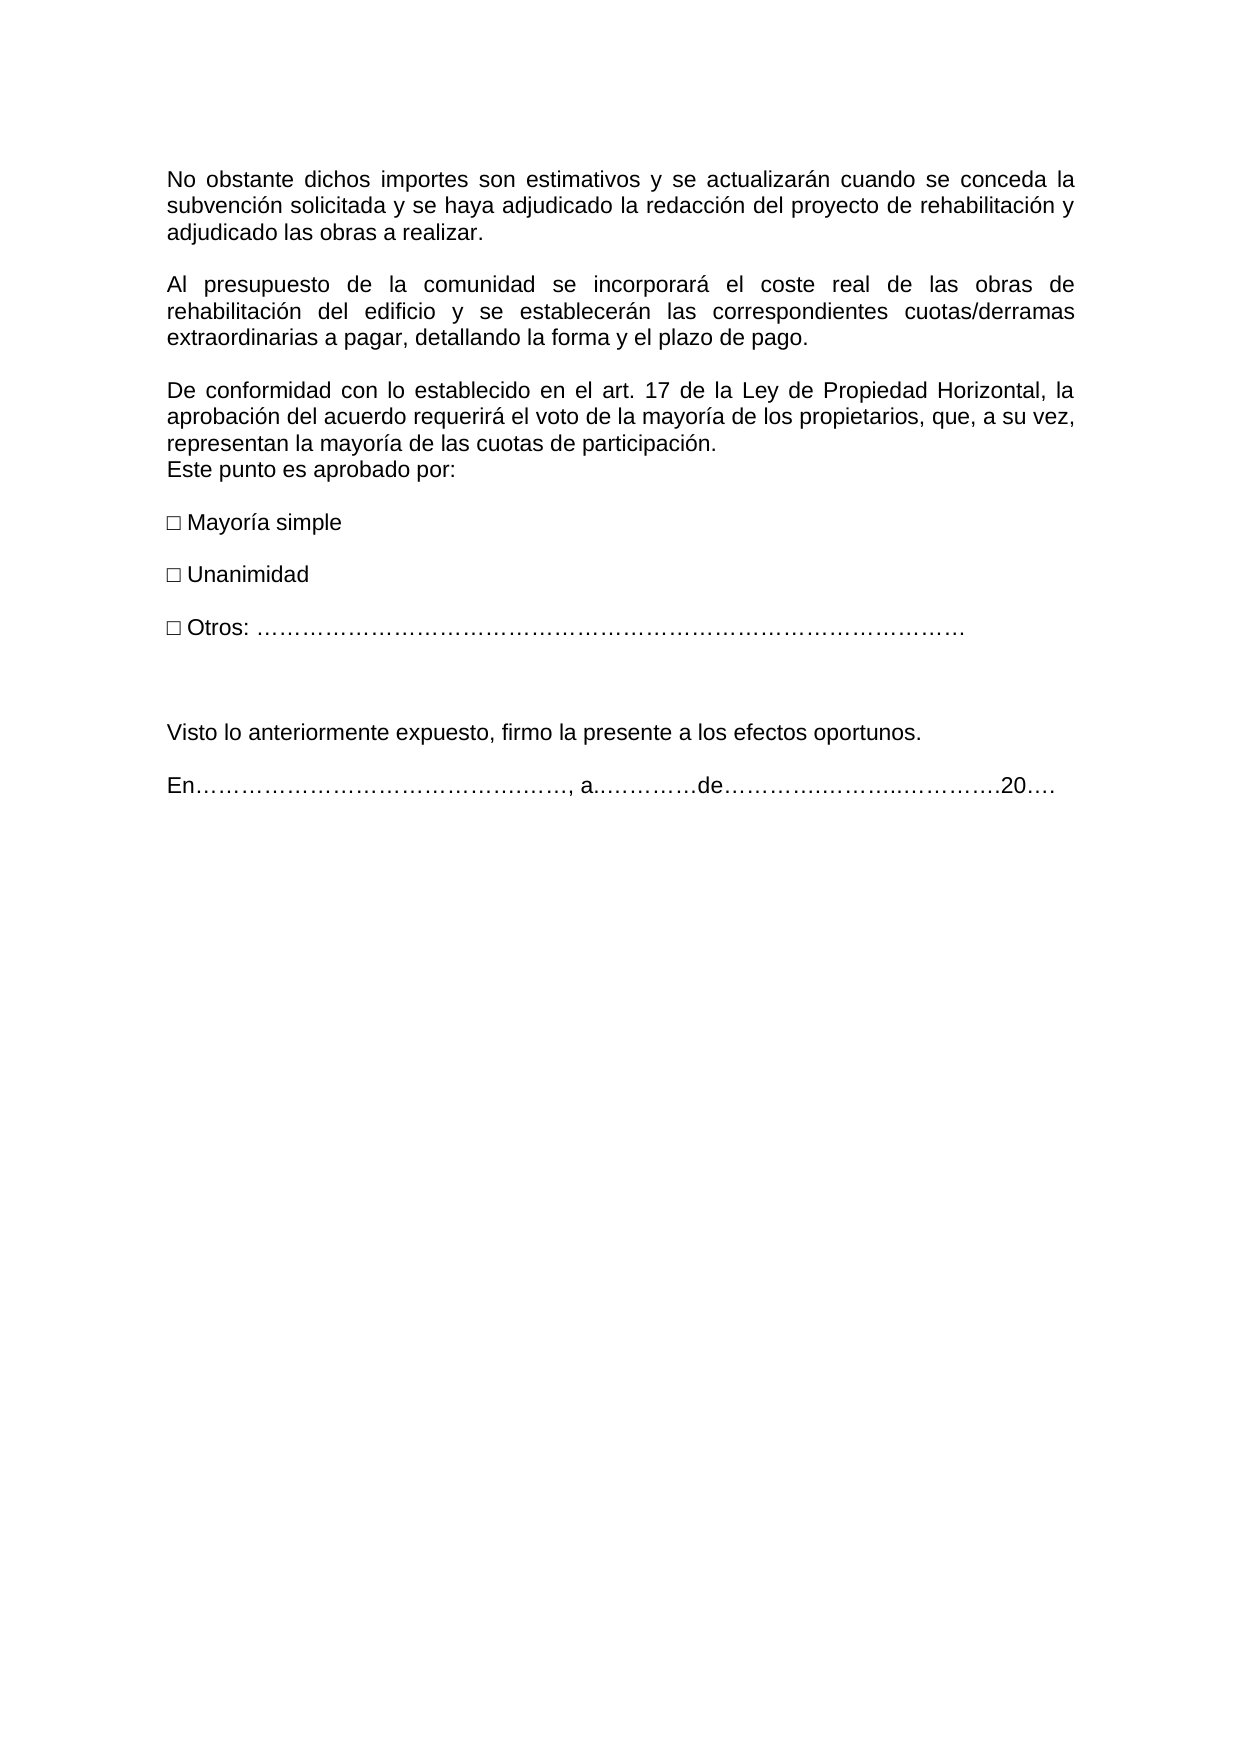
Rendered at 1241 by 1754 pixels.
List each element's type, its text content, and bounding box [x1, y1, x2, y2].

text □ Mayoría simple [167, 508, 1076, 535]
text Al presupuesto de la comunidad se incorporará el coste real de las obras de rehabilitación del edificio y se establecerán las correspondientes cuotas/derramas extraordinarias a pagar, detallando la forma y el plazo de pago. [167, 271, 1076, 350]
text □ Otros: ………………………………………………………………………………… [167, 614, 1076, 640]
text Visto lo anteriormente expuesto, firmo la presente a los efectos oportunos. [167, 719, 1076, 746]
text De conformidad con lo establecido en el art. 17 de la Ley de Propiedad Horizontal, la aprobación del acuerdo requerirá el voto de la mayoría de los propietarios, que, a su vez, representan la mayoría de las cuotas de participación. [167, 377, 1076, 456]
text En…………………………………….……, a..…………de………….………..………….20…. [167, 772, 1076, 798]
text No obstante dichos importes son estimativos y se actualizarán cuando se conceda la subvención solicitada y se haya adjudicado la redacción del proyecto de rehabilitación y adjudicado las obras a realizar. [167, 166, 1076, 245]
text Este punto es aprobado por: [167, 456, 1076, 482]
text □ Unanimidad [167, 561, 1076, 588]
